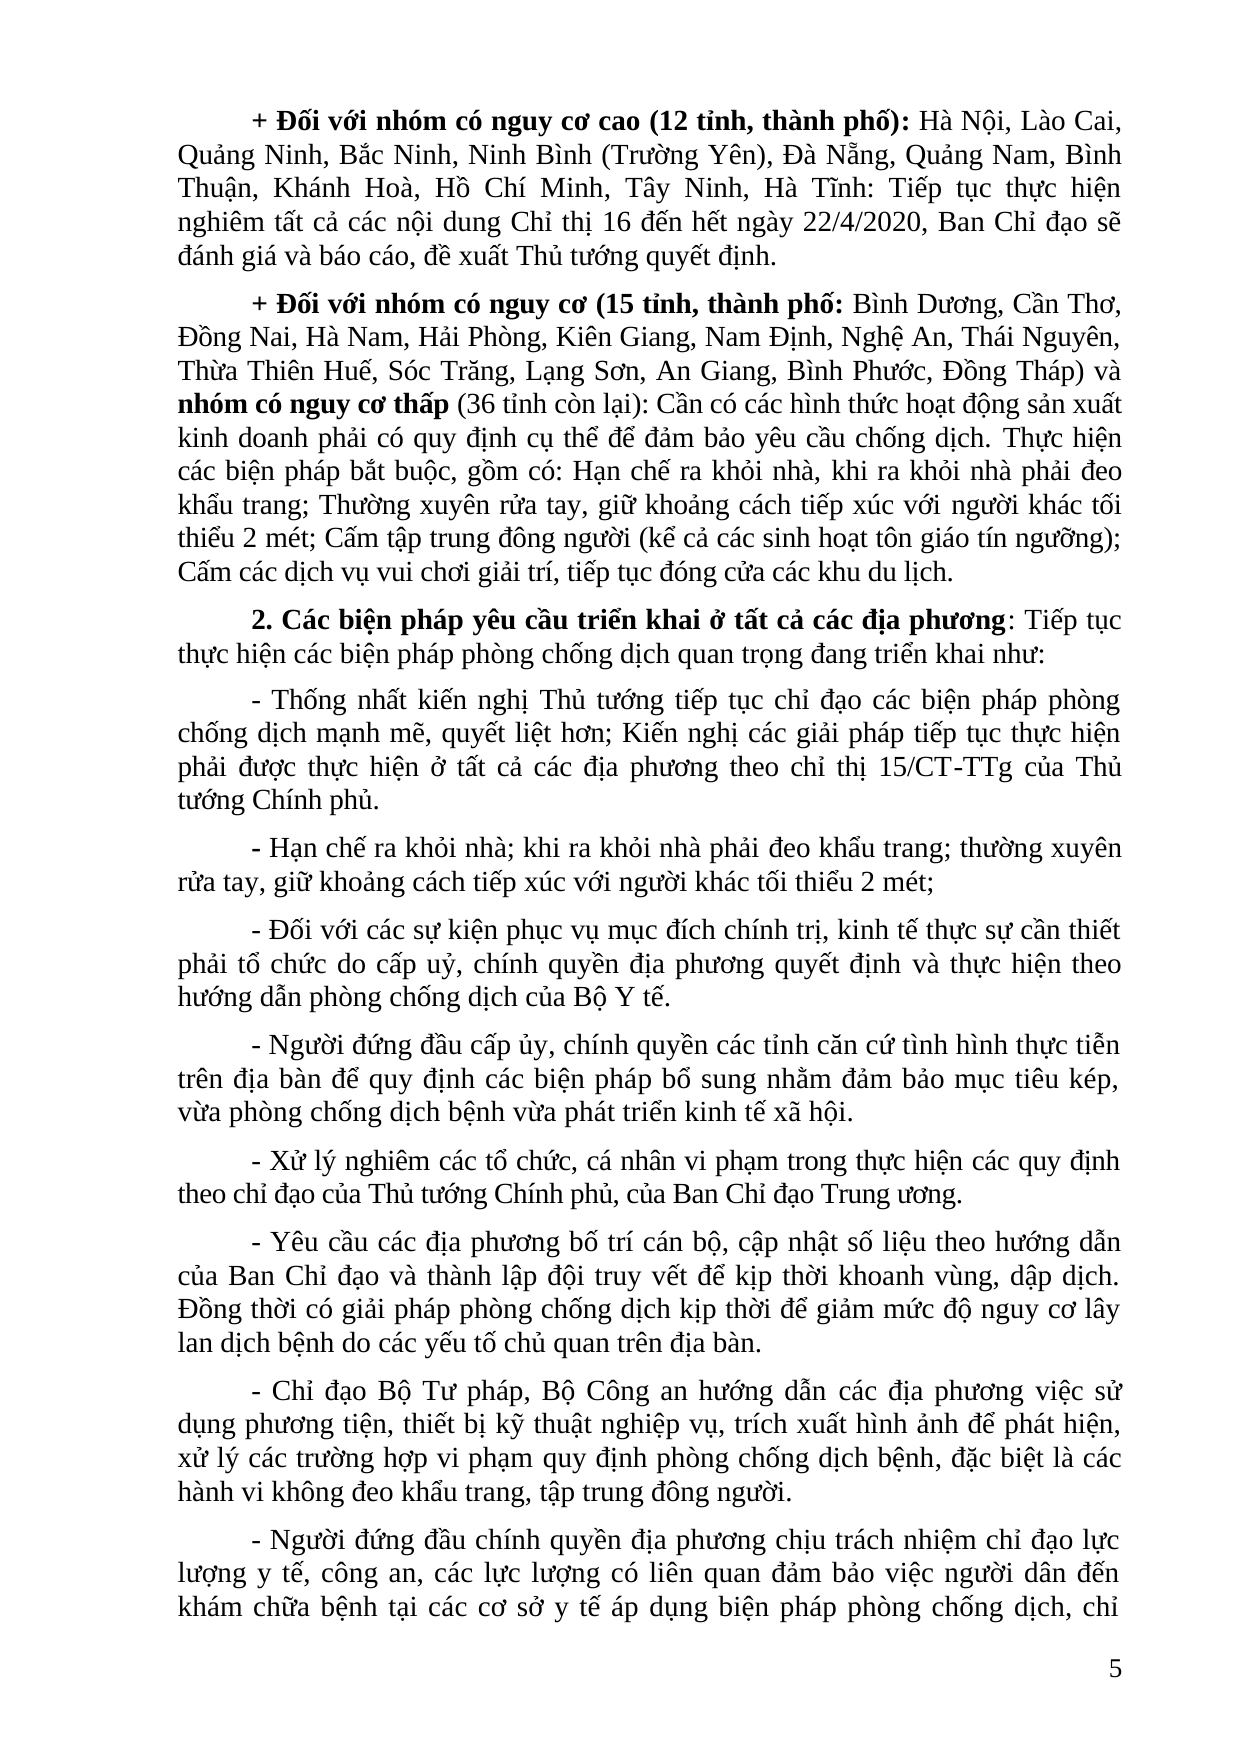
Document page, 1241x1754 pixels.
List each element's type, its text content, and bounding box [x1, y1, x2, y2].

text - Xử lý nghiêm các tổ chức, cá nhân vi phạm trong thực hiện các quy định theo chỉ đạo của Thủ tướng Chính phủ, của Ban Chỉ đạo Trung ương. [177, 1143, 1122, 1210]
text - Đối với các sự kiện phục vụ mục đích chính trị, kinh tế thực sự cần thiết phải tổ chức do cấp uỷ, chính quyền địa phương quyết định và thực hiện theo hướng dẫn phòng chống dịch của Bộ Y tế. [177, 912, 1122, 1013]
text 2. Các biện pháp yêu cầu triển khai ở tất cả các địa phương: Tiếp tục thực hiện các biện pháp phòng chống dịch quan trọng đang triển khai như: [177, 602, 1122, 669]
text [177, 1522, 1122, 1622]
text - Người đứng đầu cấp ủy, chính quyền các tỉnh căn cứ tình hình thực tiễn trên địa bàn để quy định các biện pháp bổ sung nhằm đảm bảo mục tiêu kép, vừa phòng chống dịch bệnh vừa phát triển kinh tế xã hội. [177, 1027, 1122, 1128]
text - Chỉ đạo Bộ Tư pháp, Bộ Công an hướng dẫn các địa phương việc sử dụng phương tiện, thiết bị kỹ thuật nghiệp vụ, trích xuất hình ảnh để phát hiện, xử lý các trường hợp vi phạm quy định phòng chống dịch bệnh, đặc biệt là các hành vi không đeo khẩu trang, tập trung đông người. [177, 1373, 1122, 1507]
text + Đối với nhóm có nguy cơ (15 tỉnh, thành phố: Bình Dương, Cần Thơ, Đồng Nai, Hà Nam, Hải Phòng, Kiên Giang, Nam Định, Nghệ An, Thái Nguyên, Thừa Thiên Huế, Sóc Trăng, Lạng Sơn, An Giang, Bình Phước, Đồng Tháp) và nhóm có nguy cơ thấp (36 tỉnh còn lại): Cần có các hình thức hoạt động sản xuất kinh doanh phải có quy định cụ thể để đảm bảo yêu cầu chống dịch. Thực hiện các biện pháp bắt buộc, gồm có: Hạn chế ra khỏi nhà, khi ra khỏi nhà phải đeo khẩu trang; Thường xuyên rửa tay, giữ khoảng cách tiếp xúc với người khác tối thiểu 2 mét; Cấm tập trung đông người (kể cả các sinh hoạt tôn giáo tín ngưỡng); Cấm các dịch vụ vui chơi giải trí, tiếp tục đóng cửa các khu du lịch. [177, 286, 1122, 588]
text - Thống nhất kiến nghị Thủ tướng tiếp tục chỉ đạo các biện pháp phòng chống dịch mạnh mẽ, quyết liệt hơn; Kiến nghị các giải pháp tiếp tục thực hiện phải được thực hiện ở tất cả các địa phương theo chỉ thị 15/CT-TTg của Thủ tướng Chính phủ. [177, 682, 1122, 816]
text + Đối với nhóm có nguy cơ cao (12 tỉnh, thành phố): Hà Nội, Lào Cai, Quảng Ninh, Bắc Ninh, Ninh Bình (Trường Yên), Đà Nẵng, Quảng Nam, Bình Thuận, Khánh Hoà, Hồ Chí Minh, Tây Ninh, Hà Tĩnh: Tiếp tục thực hiện nghiêm tất cả các nội dung Chỉ thị 16 đến hết ngày 22/4/2020, Ban Chỉ đạo sẽ đánh giá và báo cáo, đề xuất Thủ tướng quyết định. [177, 103, 1122, 271]
text - Yêu cầu các địa phương bố trí cán bộ, cập nhật số liệu theo hướng dẫn của Ban Chỉ đạo và thành lập đội truy vết để kịp thời khoanh vùng, dập dịch. Đồng thời có giải pháp phòng chống dịch kịp thời để giảm mức độ nguy cơ lây lan dịch bệnh do các yếu tố chủ quan trên địa bàn. [177, 1224, 1122, 1358]
text - Hạn chế ra khỏi nhà; khi ra khỏi nhà phải đeo khẩu trang; thường xuyên rửa tay, giữ khoảng cách tiếp xúc với người khác tối thiểu 2 mét; [177, 831, 1122, 898]
